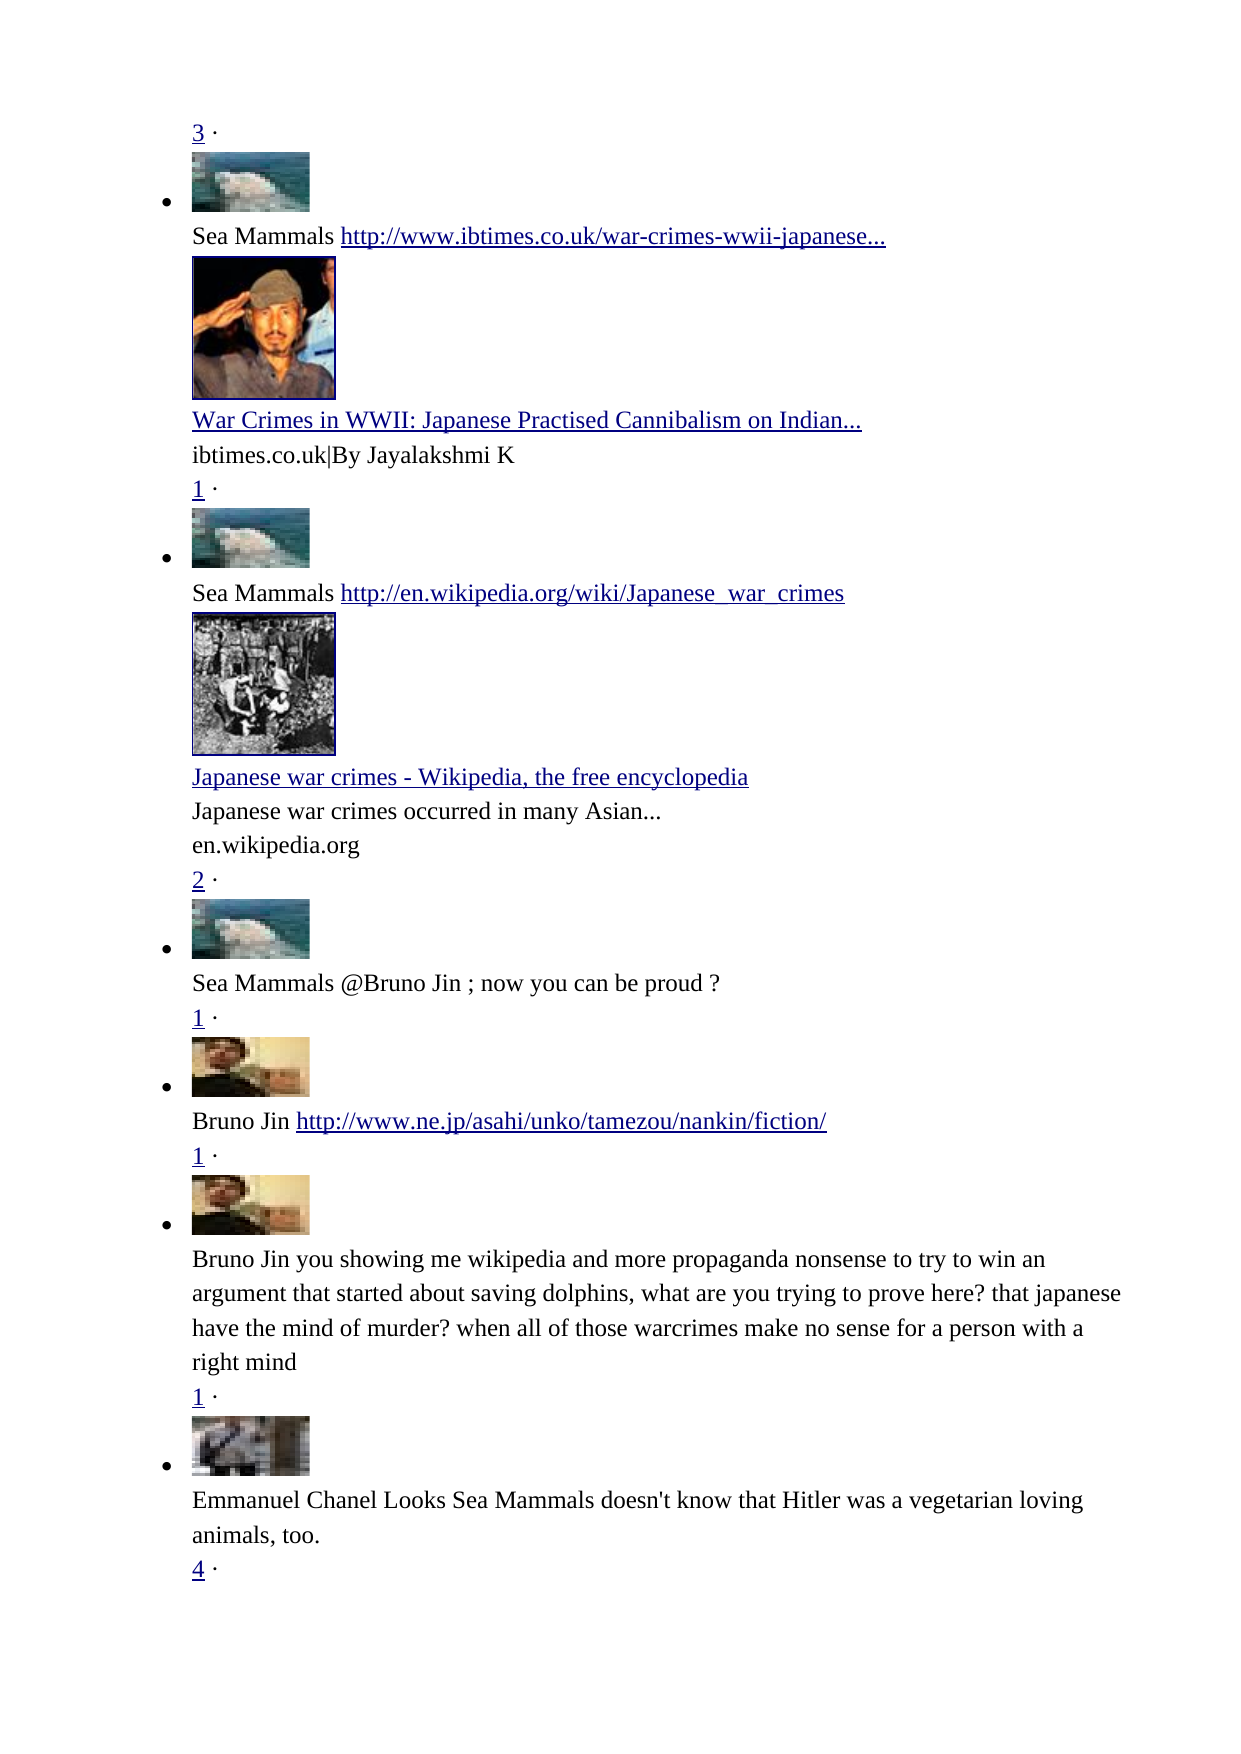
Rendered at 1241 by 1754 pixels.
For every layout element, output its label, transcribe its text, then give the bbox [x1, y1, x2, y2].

list 2 · [192, 865, 1122, 894]
list 4 · [192, 1554, 1122, 1583]
picture [191, 1175, 310, 1235]
list en.wikipedia.org [192, 831, 1122, 859]
list 1 · [192, 1382, 1122, 1411]
list 1 · [192, 1003, 1122, 1032]
picture [191, 508, 310, 568]
list ibtimes.co.uk|By Jayalakshmi K [192, 440, 1122, 469]
list Sea Mammals @Bruno Jin ; now you can be proud ? [192, 968, 1122, 997]
list War Crimes in WWII: Japanese Practised Cannibalism on Indian... [192, 405, 1122, 434]
list Sea Mammals http://en.wikipedia.org/wiki/Japanese_war_crimes [192, 578, 1122, 606]
picture [191, 152, 310, 212]
picture [191, 1416, 310, 1476]
list Japanese war crimes - Wikipedia, the free encyclopedia [192, 762, 1122, 790]
picture [191, 1037, 310, 1097]
list 1 · [192, 474, 1122, 503]
list Sea Mammals http://www.ibtimes.co.uk/war-crimes-wwii-japanese... [192, 221, 1122, 250]
picture [193, 258, 334, 398]
picture [191, 899, 310, 959]
picture [193, 614, 334, 754]
list Bruno Jin you showing me wikipedia and more propaganda nonsense to try to win an argument that started about saving dolphins, what are you trying to prove here? that japanese have the mind of murder? when all of those warcrimes make no sense for a person with a right mind [192, 1244, 1122, 1376]
list Emmanuel Chanel Looks Sea Mammals doesn't know that Hitler was a vegetarian loving animals, too. [192, 1485, 1122, 1548]
list 3 · [192, 118, 1122, 147]
list 1 · [192, 1141, 1122, 1169]
list Bruno Jin http://www.ne.jp/asahi/unko/tamezou/nankin/fiction/ [192, 1106, 1122, 1135]
list Japanese war crimes occurred in many Asian... [192, 796, 1122, 825]
